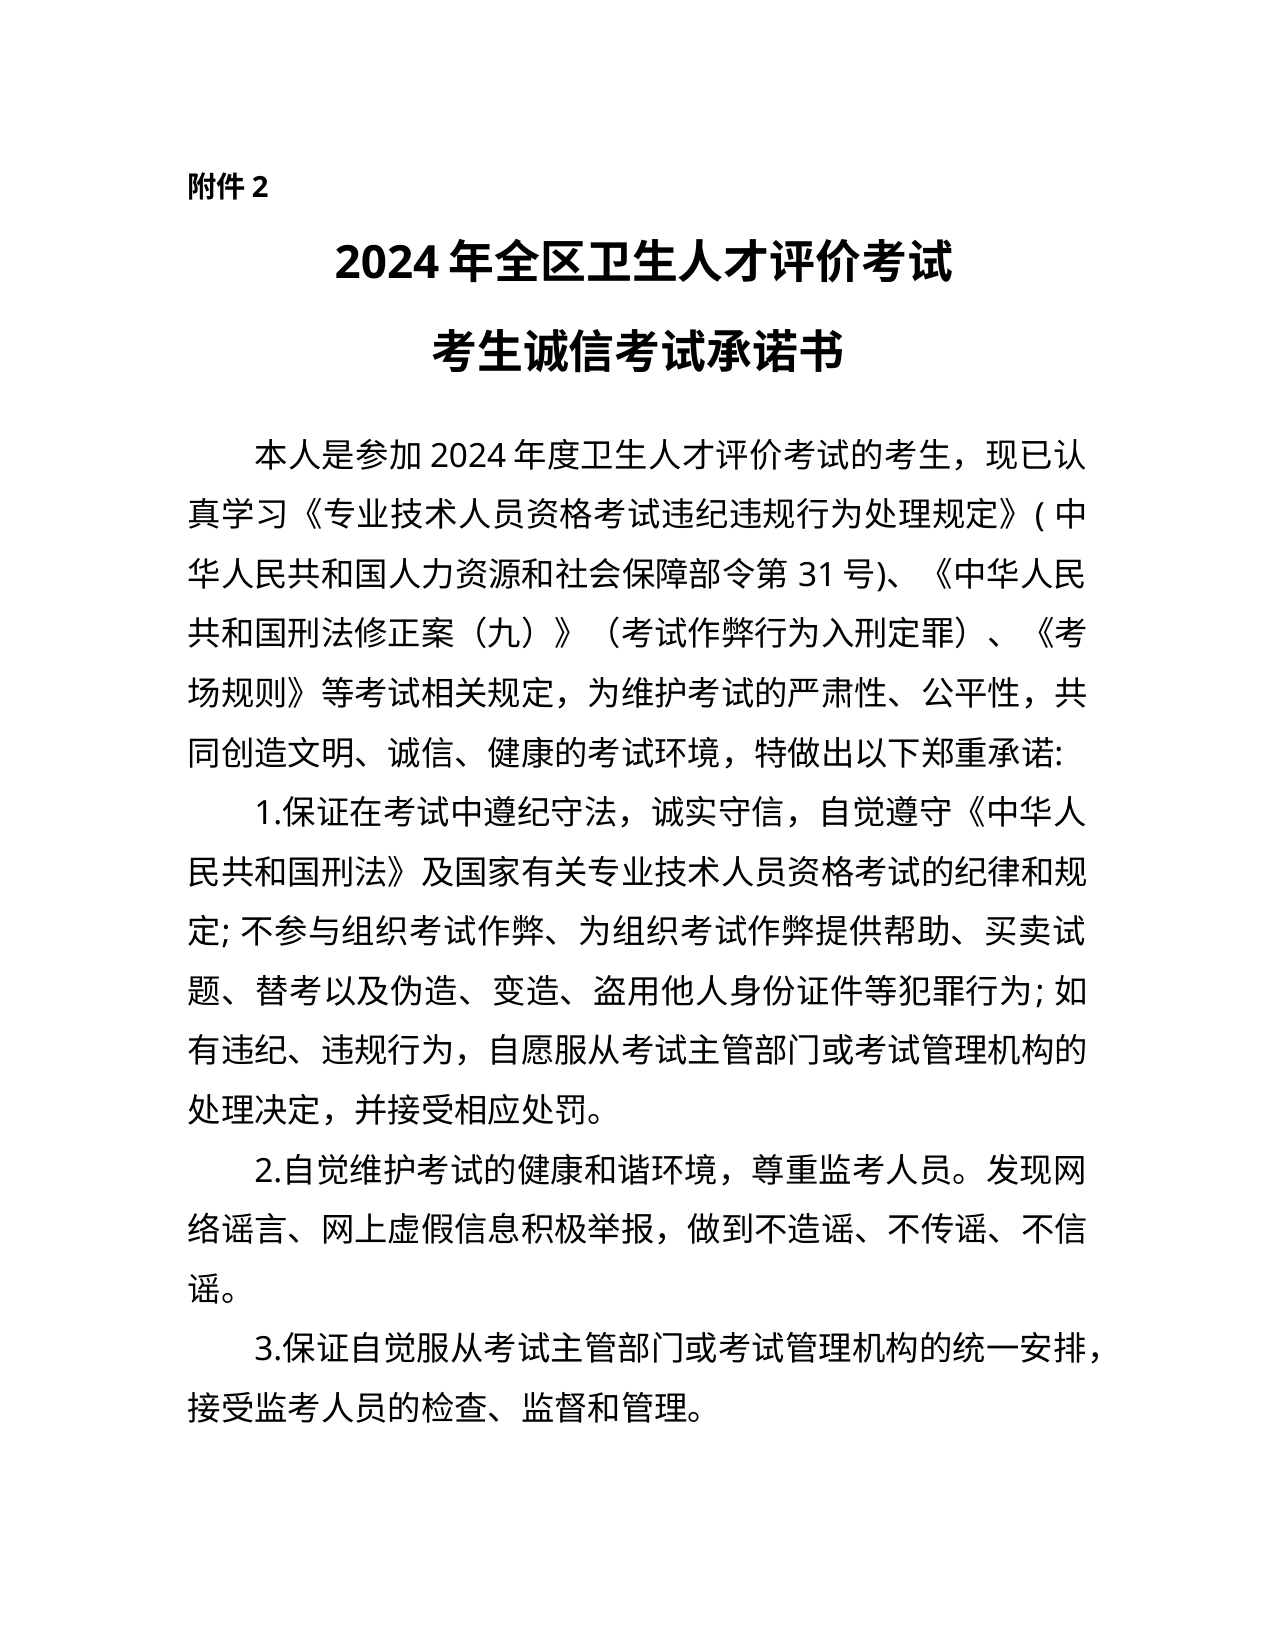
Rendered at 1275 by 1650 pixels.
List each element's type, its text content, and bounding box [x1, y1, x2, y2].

text 3.保证自觉服从考试主管部门或考试管理机构的统一安排，接受监考人员的检查、监督和管理。 [187, 1317, 1087, 1436]
text 2024年全区卫生人才评价考试 [187, 214, 1087, 304]
text 1.保证在考试中遵纪守法，诚实守信，自觉遵守《中华人民共和国刑法》及国家有关专业技术人员资格考试的纪律和规定; 不参与组织考试作弊、为组织考试作弊提供帮助、买卖试题、替考以及伪造、变造、盗用他人身份证件等犯罪行为; 如有违纪、违规行为，自愿服从考试主管部门或考试管理机构的处理决定，并接受相应处罚。 [187, 780, 1087, 1138]
text 考生诚信考试承诺书 [187, 304, 1087, 393]
text 附件2 [187, 155, 1087, 214]
text 本人是参加2024年度卫生人才评价考试的考生，现已认真学习《专业技术人员资格考试违纪违规行为处理规定》( 中华人民共和国人力资源和社会保障部令第31号)、《中华人民共和国刑法修正案（九）》（考试作弊行为入刑定罪）、《考场规则》等考试相关规定，为维护考试的严肃性、公平性，共同创造文明、诚信、健康的考试环境，特做出以下郑重承诺: [187, 423, 1087, 780]
text 2.自觉维护考试的健康和谐环境，尊重监考人员。发现网络谣言、网上虚假信息积极举报，做到不造谣、不传谣、不信谣。 [187, 1138, 1087, 1317]
